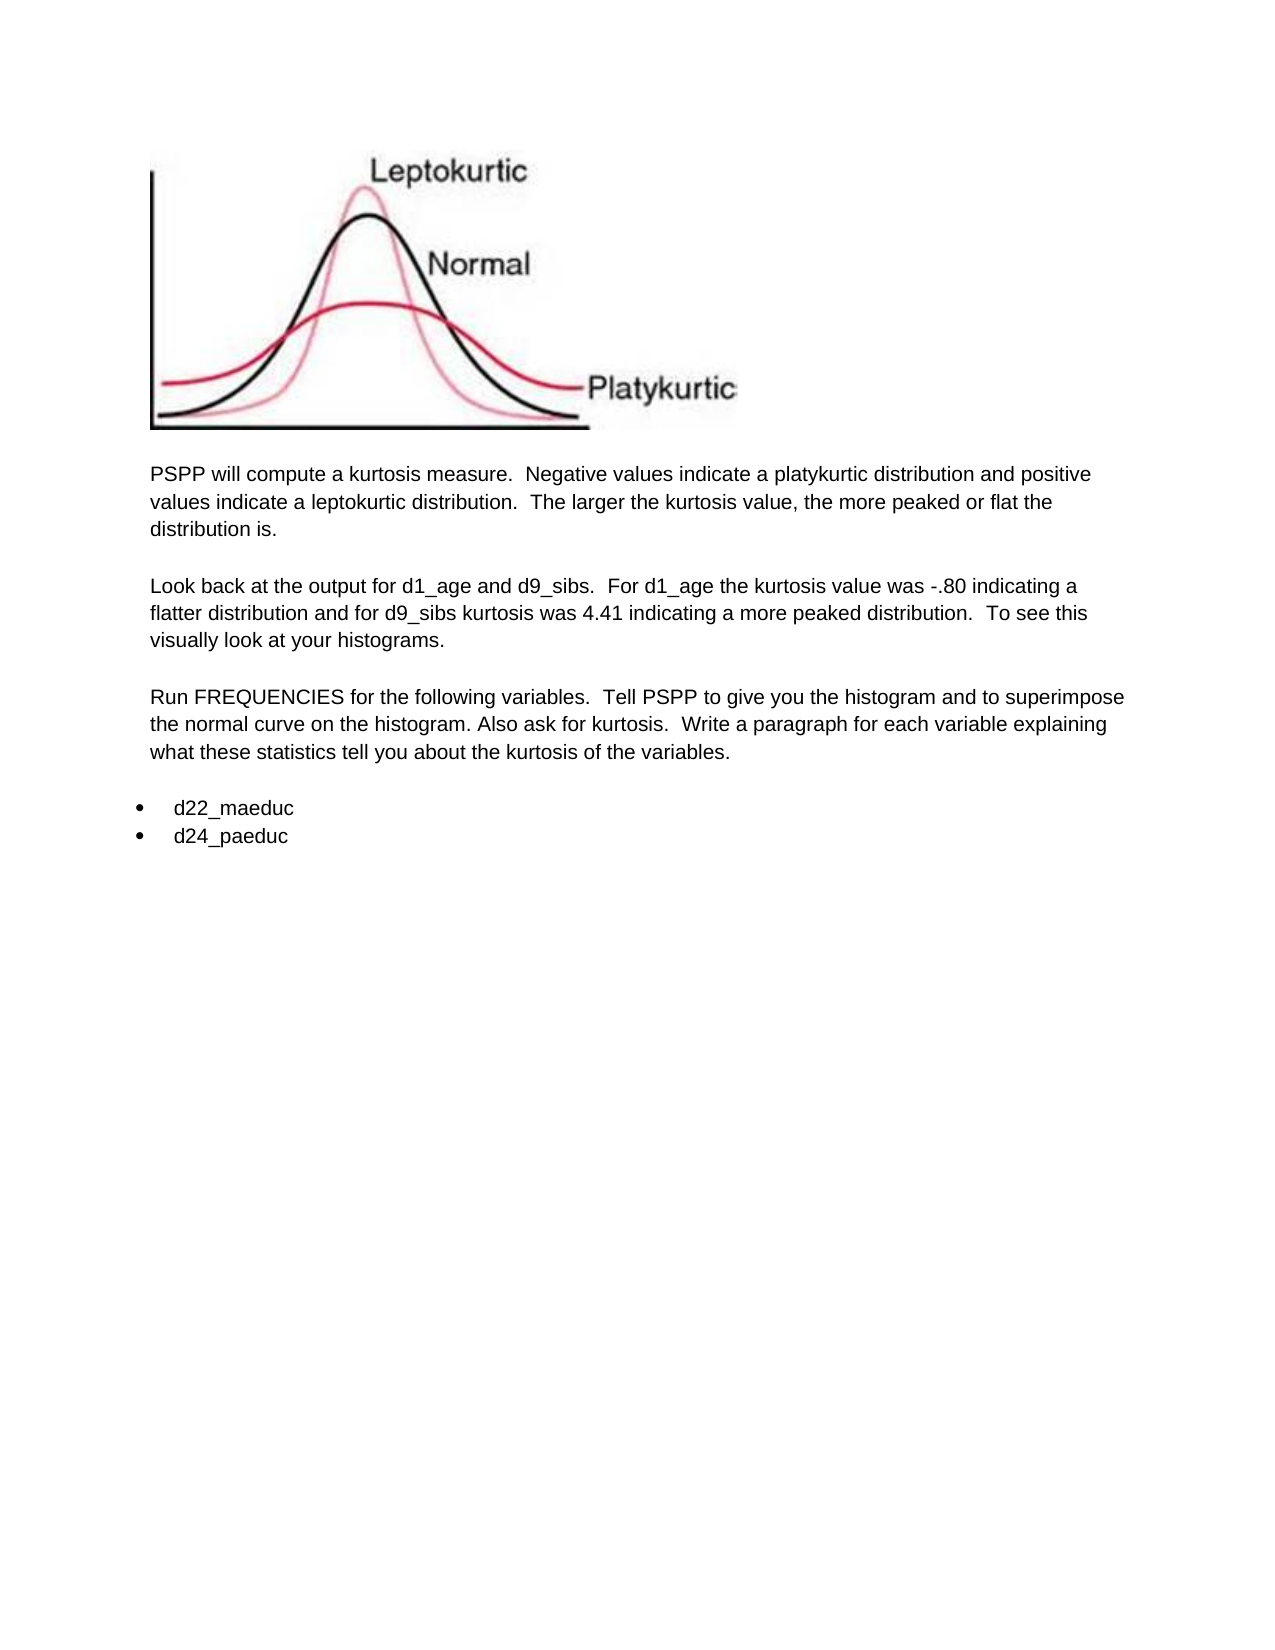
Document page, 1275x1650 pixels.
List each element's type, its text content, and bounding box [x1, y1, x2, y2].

picture [150, 150, 738, 430]
list d24_paeduc [136, 820, 1125, 848]
text PSPP will compute a kurtosis measure. Negative values indicate a platykurtic distribution and positive values indicate a leptokurtic distribution. The larger the kurtosis value, the more peaked or flat the distribution is. [150, 459, 1125, 541]
text Run FREQUENCIES for the following variables. Tell PSPP to give you the histogram and to superimpose the normal curve on the histogram. Also ask for kurtosis. Write a paragraph for each variable explaining what these statistics tell you about the kurtosis of the variables. [150, 681, 1125, 764]
text Look back at the output for d1_age and d9_sibs. For d1_age the kurtosis value was -.80 indicating a flatter distribution and for d9_sibs kurtosis was 4.41 indicating a more peaked distribution. To see this visually look at your histograms. [150, 570, 1125, 652]
list d22_maeduc [136, 793, 1125, 820]
